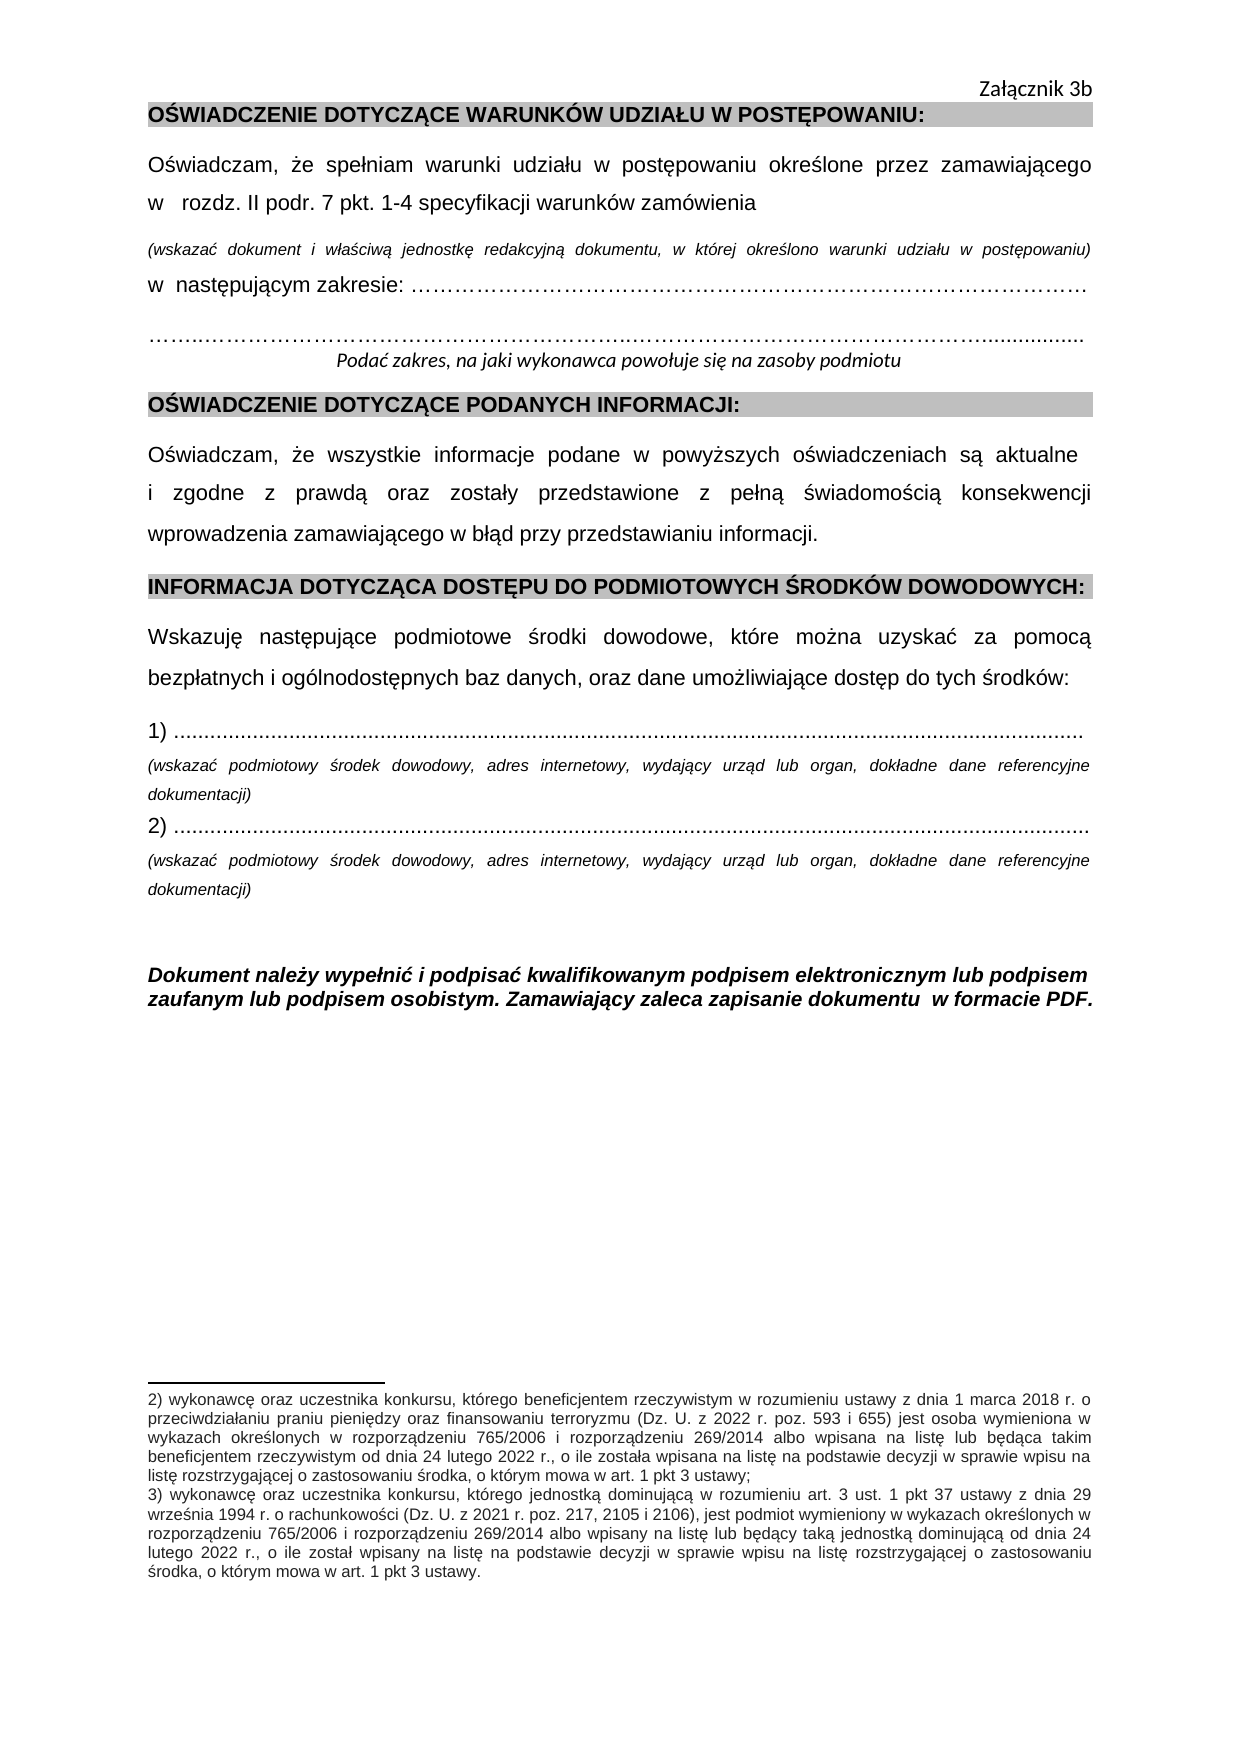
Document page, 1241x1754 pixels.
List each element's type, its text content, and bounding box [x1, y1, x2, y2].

text Wskazuję następujące podmiotowe środki dowodowe, które można uzyskać za pomocą bezpłatnych i ogólnodostępnych baz danych, oraz dane umożliwiające dostęp do tych środków: [148, 624, 1093, 691]
text 1) ...................................................................................................................................................... [148, 718, 1093, 743]
text OŚWIADCZENIE DOTYCZĄCE WARUNKÓW UDZIAŁU W POSTĘPOWANIU: [148, 102, 1093, 127]
text INFORMACJA DOTYCZĄCA DOSTĘPU DO PODMIOTOWYCH ŚRODKÓW DOWODOWYCH: [148, 574, 1093, 599]
text (wskazać podmiotowy środek dowodowy, adres internetowy, wydający urząd lub organ, dokładne dane referencyjne dokumentacji) [148, 756, 1093, 803]
text ……..…………………………………………………..…………………………………………................. [148, 322, 1093, 347]
text 2) ....................................................................................................................................................... [148, 813, 1093, 838]
text (wskazać podmiotowy środek dowodowy, adres internetowy, wydający urząd lub organ, dokładne dane referencyjne dokumentacji) [148, 851, 1093, 899]
text Dokument należy wypełnić i podpisać kwalifikowanym podpisem elektronicznym lub podpisem zaufanym lub podpisem osobistym. Zamawiający zaleca zapisanie dokumentu w formacie PDF. [148, 963, 1122, 1011]
text Oświadczam, że spełniam warunki udziału w postępowaniu określone przez zamawiającego w rozdz. II podr. 7 pkt. 1-4 specyfikacji warunków zamówienia [148, 152, 1093, 215]
text (wskazać dokument i właściwą jednostkę redakcyjną dokumentu, w której określono warunki udziału w postępowaniu) w następującym zakresie: ………………………………………………………………………………… [148, 240, 1093, 297]
text Oświadczam, że wszystkie informacje podane w powyższych oświadczeniach są aktualne i zgodne z prawdą oraz zostały przedstawione z pełną świadomością konsekwencji wprowadzenia zamawiającego w błąd przy przedstawianiu informacji. [148, 442, 1093, 547]
text Podać zakres, na jaki wykonawca powołuje się na zasoby podmiotu [148, 347, 1093, 373]
text OŚWIADCZENIE DOTYCZĄCE PODANYCH INFORMACJI: [148, 392, 1093, 417]
